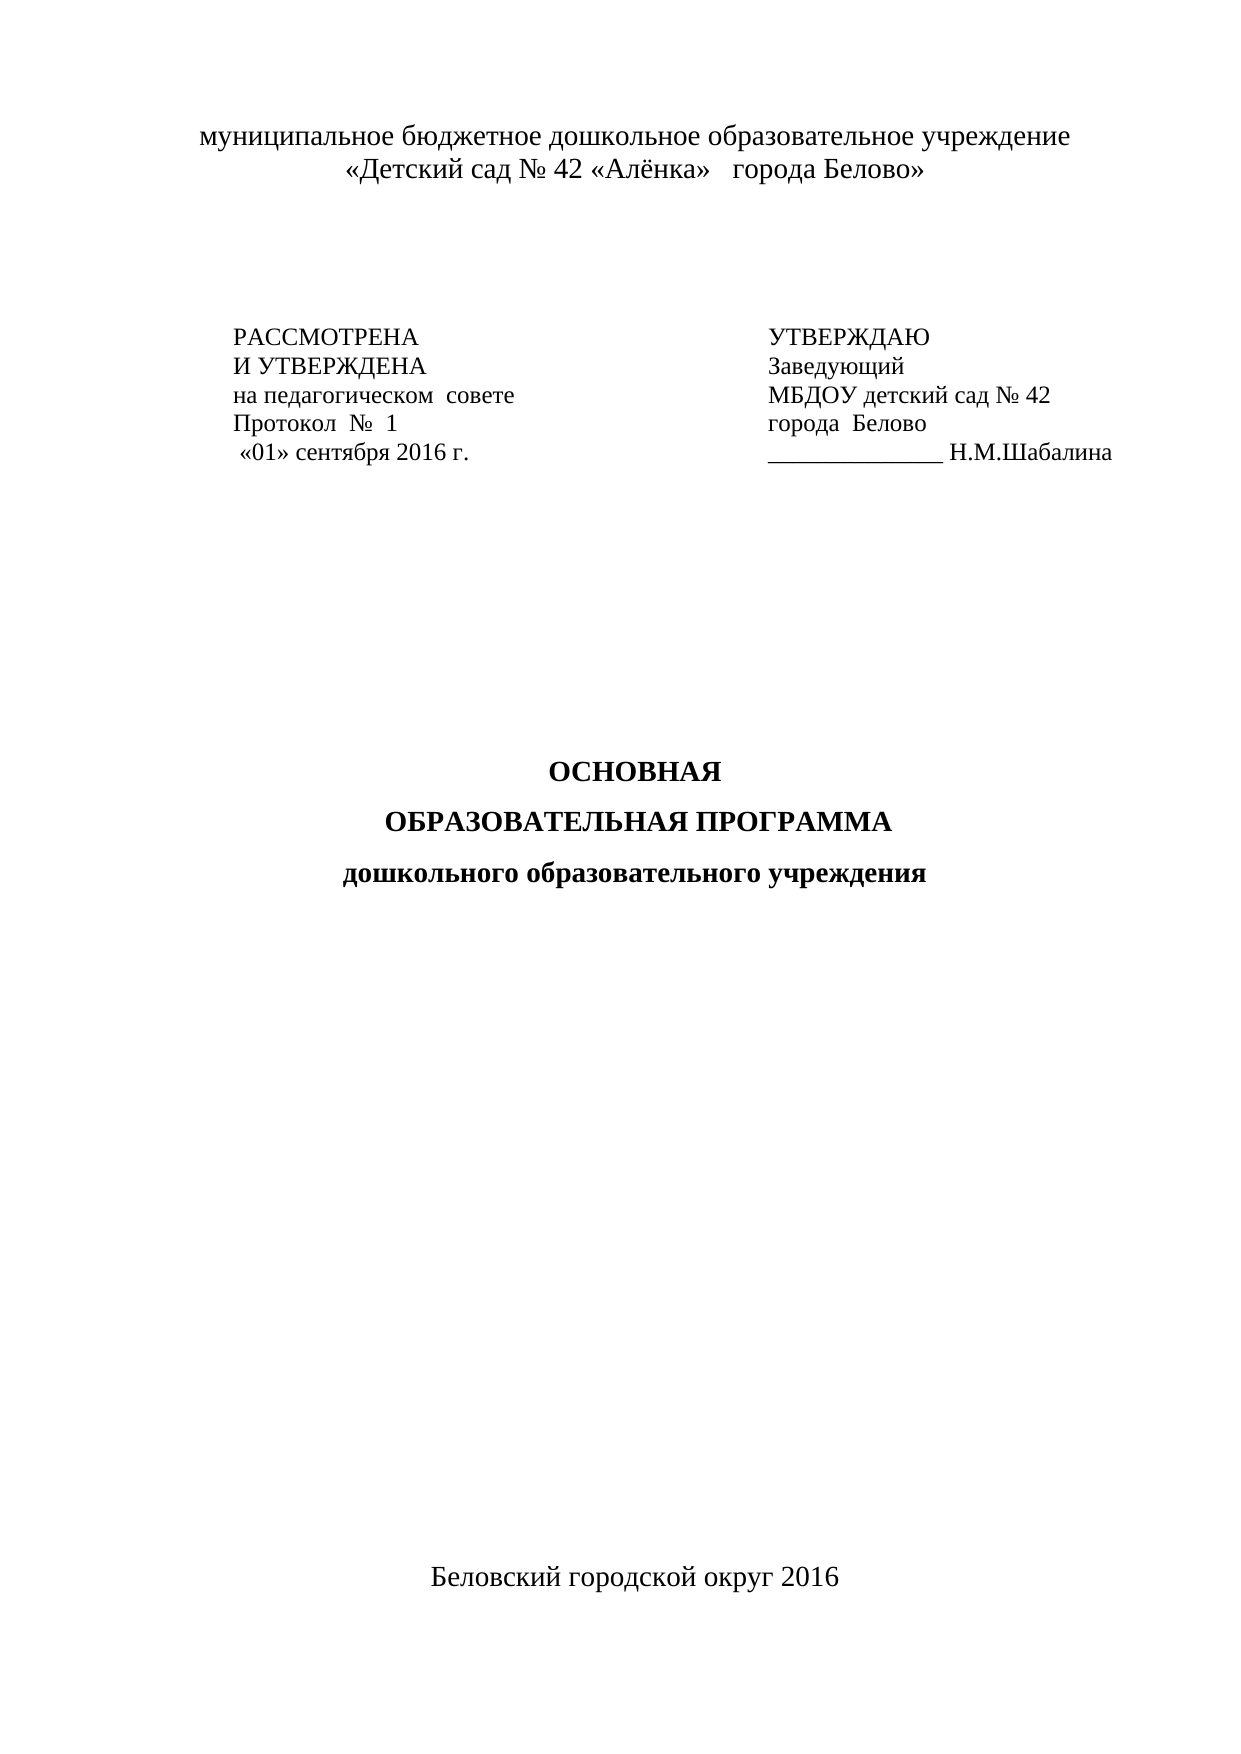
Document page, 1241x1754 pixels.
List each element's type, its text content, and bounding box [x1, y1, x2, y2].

text ОСНОВНАЯ [118, 754, 1152, 788]
table_header РАССМОТРЕНА И УТВЕРЖДЕНА на педагогическом совете Протокол № 1 «01» сентября 2016 г. [222, 237, 679, 552]
table_header УТВЕРЖДАЮ Заведующий МБДОУ детский сад № 42 города Белово ______________ Н.М.Шабалина [680, 237, 1163, 552]
text дошкольного образовательного учреждения [118, 855, 1152, 888]
text муниципальное бюджетное дошкольное образовательное учреждение [118, 118, 1152, 152]
text ОБРАЗОВАТЕЛЬНАЯ ПРОГРАММА [118, 804, 1152, 838]
text Беловский городской округ 2016 [118, 1559, 1152, 1593]
text «Детский сад № 42 «Алёнка» города Белово» [118, 152, 1152, 185]
